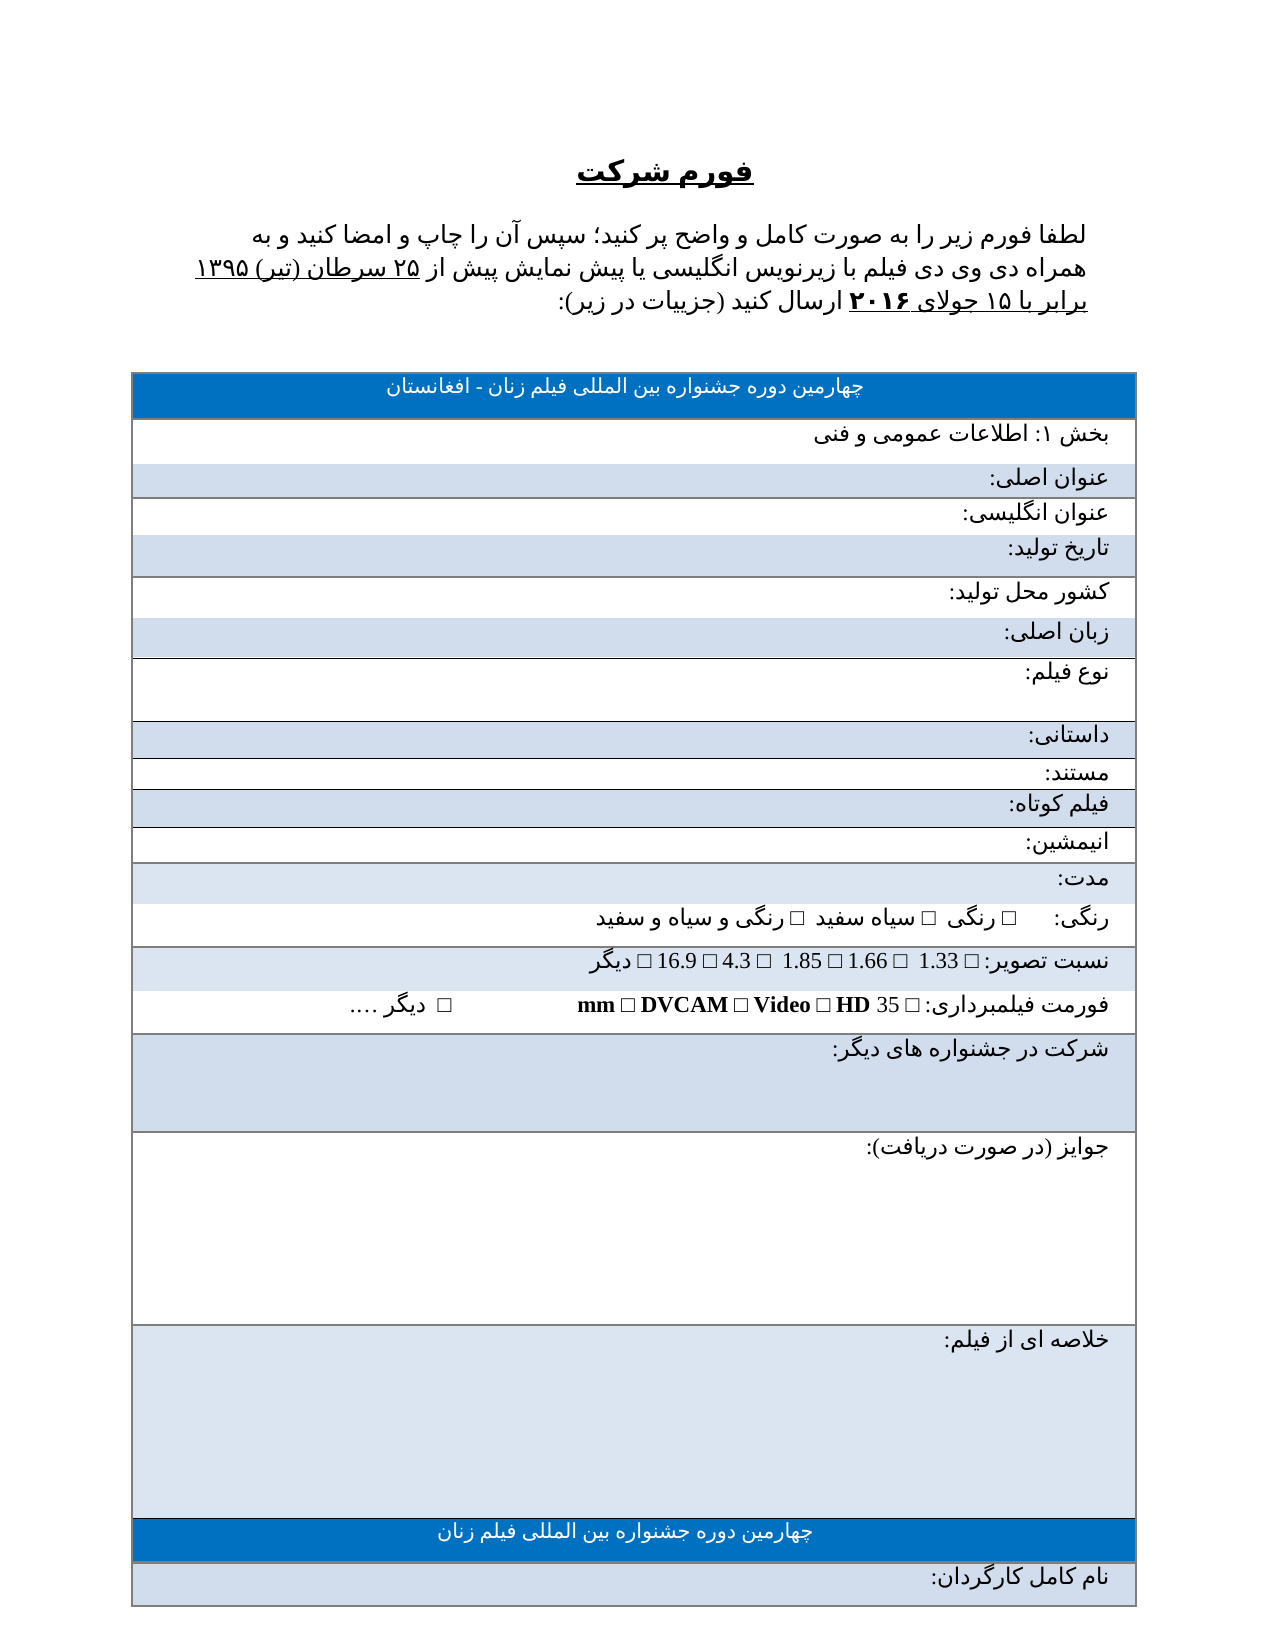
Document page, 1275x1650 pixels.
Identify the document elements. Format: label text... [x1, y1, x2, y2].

table_cell نوع فیلم: [133, 659, 1135, 721]
table_cell نسبت تصویر: □ 1.33 □ 1.66 □ 1.85 □ 4.3 □ 16.9 □ دیگر [133, 948, 1135, 991]
table_cell کشور محل تولید: [133, 578, 1135, 618]
table_cell عنوان انگلیسی: [133, 499, 1135, 534]
table_cell خلاصه ای از فیلم: [133, 1326, 1135, 1518]
table_cell زبان اصلی: [133, 618, 1135, 657]
table_cell مدت: [133, 864, 1135, 904]
table_cell رنگی: □ رنگی □ سیاه سفید □ رنگی و سیاه و سفید [133, 904, 1135, 946]
table_cell فورمت فیلمبرداری: □ 35 mm □ DVCAM □ Video □ HD □ دیگر …. [133, 991, 1135, 1033]
table_cell مستند: [133, 759, 1135, 789]
table_header چهارمین دوره جشنواره بین المللی فیلم زنان - افغانستان [133, 374, 1135, 418]
table_cell فیلم کوتاه: [133, 790, 1135, 827]
table_cell داستانی: [133, 722, 1135, 758]
table_cell بخش ۱: ‌اطلاعات عمومی و فنی [133, 420, 1135, 464]
table_cell شرکت در جشنواره های دیگر: [133, 1035, 1135, 1131]
table_cell تاریخ تولید: [133, 535, 1135, 576]
table_cell انیمشین: [133, 828, 1135, 862]
table_cell نام کامل کارگردان: [133, 1564, 1135, 1605]
text لطفا فورم زیر را به صورت کامل و واضح پر کنید؛ سپس آن را چاپ و امضا کنید و به همراه دی وی دی فیلم با زیرنویس انگلیسی یا پیش نمایش پیش از ۲۵ سرطان (تیر) ۱۳۹۵ برابر با ۱۵ جولای ۲۰۱۶ ارسال کنید (جزییات در زیر): [187, 220, 1087, 315]
text فورم شرکت [180, 154, 1150, 188]
table_cell عنوان اصلی: [133, 464, 1135, 497]
table_cell چهارمین دوره جشنواره بین المللی فیلم زنان [133, 1519, 1135, 1561]
table_cell جوایز (در صورت دریافت): [133, 1133, 1135, 1324]
